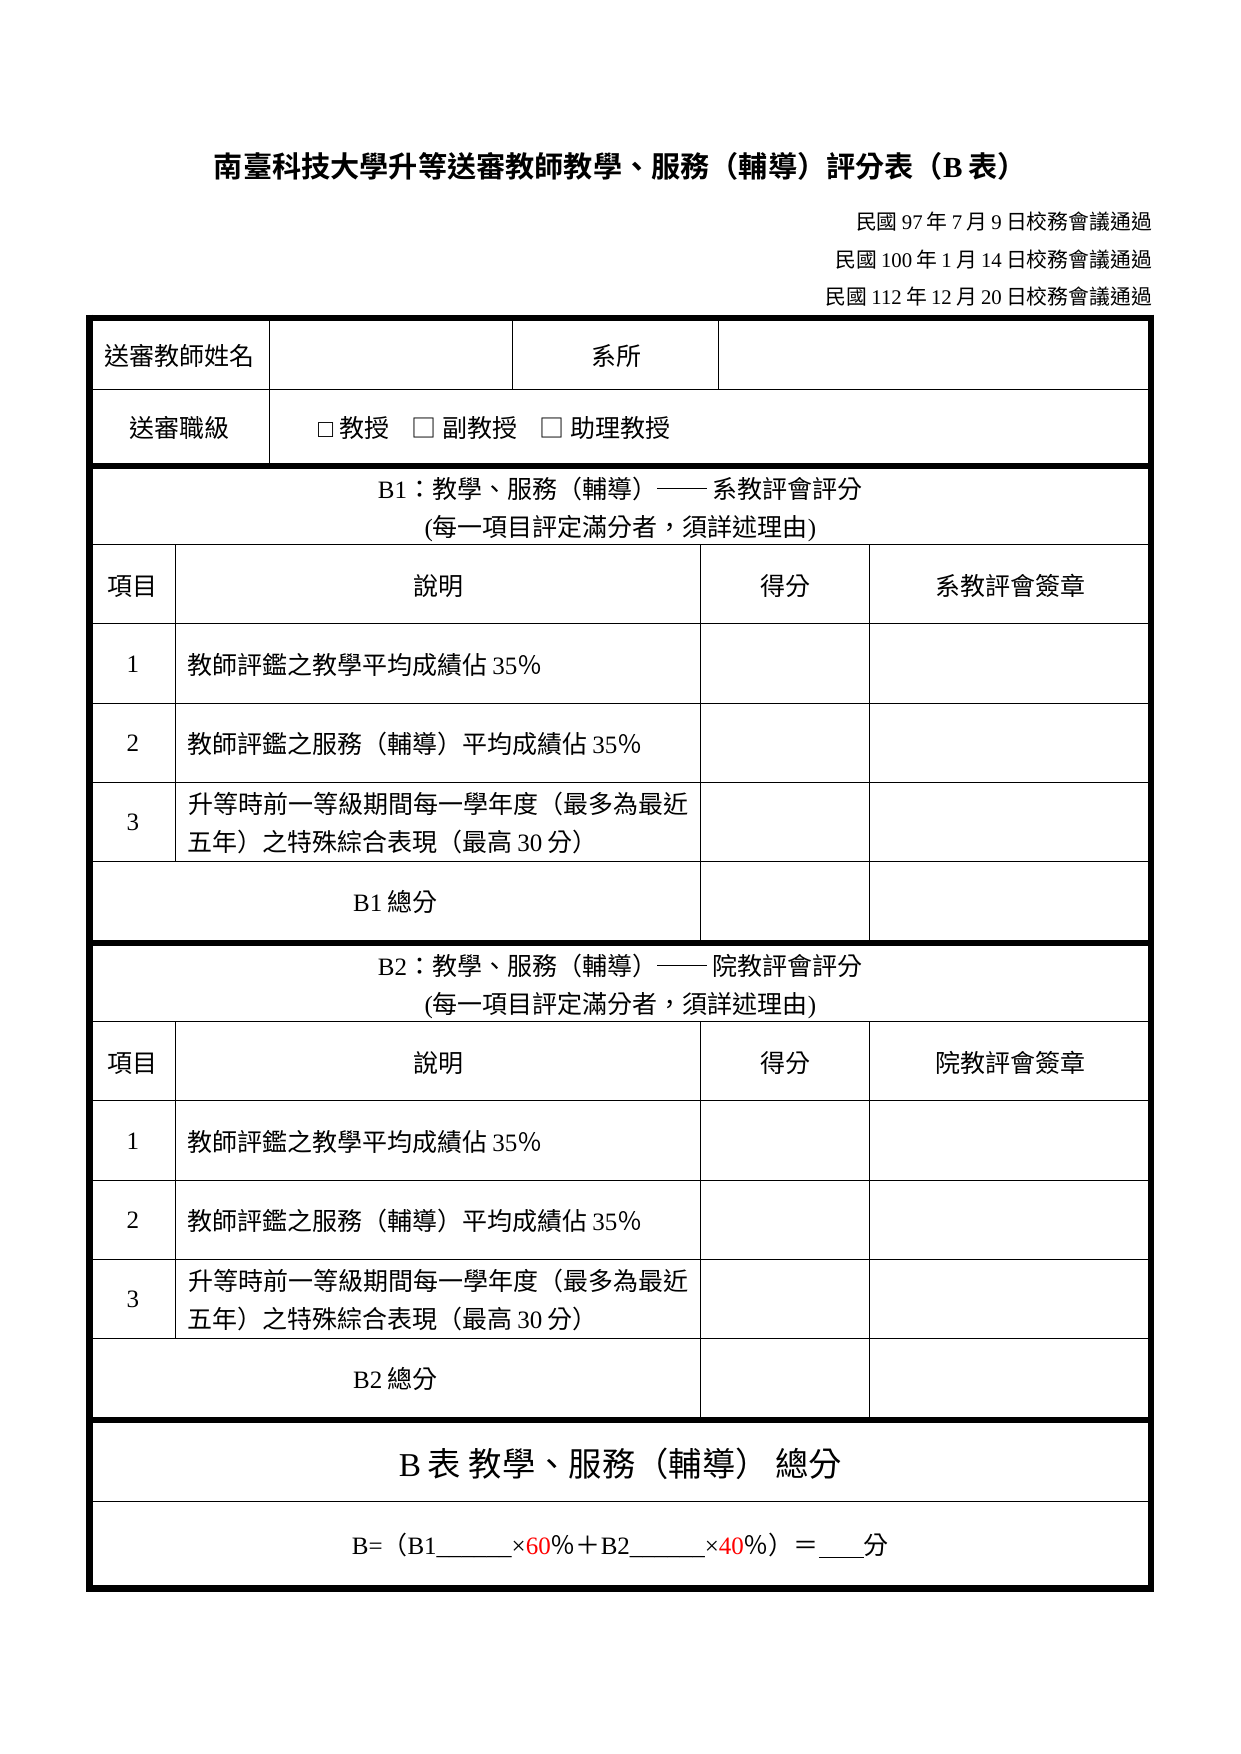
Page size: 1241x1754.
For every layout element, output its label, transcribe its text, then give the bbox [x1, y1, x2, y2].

table_cell B2：教學、服務（輔導）── 院教評會評分 (每一項目評定滿分者，須詳述理由) [93, 946, 1148, 1021]
table_cell [870, 624, 1148, 702]
table_cell 升等時前一等級期間每一學年度（最多為最近 五年）之特殊綜合表現（最高30分） [176, 1260, 700, 1338]
table_cell [701, 783, 869, 861]
table_cell 院教評會簽章 [870, 1022, 1148, 1100]
table_cell 1 [93, 624, 175, 702]
table_cell 說明 [176, 545, 700, 623]
table_cell 升等時前一等級期間每一學年度（最多為最近 五年）之特殊綜合表現（最高30分） [176, 783, 700, 861]
table_cell [701, 704, 869, 782]
table_cell [870, 1260, 1148, 1338]
table_cell 教師評鑑之服務（輔導）平均成績佔35％ [176, 704, 700, 782]
table_cell B2總分 [93, 1339, 700, 1417]
table_cell [701, 1181, 869, 1259]
table_cell [701, 862, 869, 940]
table_cell [870, 1181, 1148, 1259]
table_cell [701, 1260, 869, 1338]
table_cell □ 教授 □ 副教授 □ 助理教授 [270, 390, 1148, 463]
table_header 送審教師姓名 [93, 321, 269, 389]
text 民國112年12月20日校務會議通過 [89, 277, 1152, 314]
table_cell [870, 1339, 1148, 1417]
table_cell 2 [93, 1181, 175, 1259]
table_cell [701, 624, 869, 702]
table_cell 得分 [701, 1022, 869, 1100]
table_header 系所 [513, 321, 718, 389]
table_cell [701, 1101, 869, 1179]
table_cell 送審職級 [93, 390, 269, 463]
table_cell 教師評鑑之教學平均成績佔35％ [176, 1101, 700, 1179]
table_header [719, 321, 1148, 389]
table_cell 2 [93, 704, 175, 782]
table_header [270, 321, 512, 389]
table_cell 系教評會簽章 [870, 545, 1148, 623]
table_cell [870, 862, 1148, 940]
table_cell 教師評鑑之教學平均成績佔35％ [176, 624, 700, 702]
table_cell B表 教學、服務（輔導） 總分 [93, 1423, 1148, 1501]
table_cell [870, 1101, 1148, 1179]
text 南臺科技大學升等送審教師教學、服務（輔導）評分表（B表） [89, 127, 1152, 202]
table_cell 3 [93, 1260, 175, 1338]
table_cell [870, 704, 1148, 782]
table_cell 項目 [93, 1022, 175, 1100]
table_cell 說明 [176, 1022, 700, 1100]
table_cell 項目 [93, 545, 175, 623]
table_cell 得分 [701, 545, 869, 623]
table_cell 1 [93, 1101, 175, 1179]
table_cell B1：教學、服務（輔導）── 系教評會評分 (每一項目評定滿分者，須詳述理由) [93, 469, 1148, 544]
table_cell B1總分 [93, 862, 700, 940]
table_cell [701, 1339, 869, 1417]
table_cell [870, 783, 1148, 861]
text 民國97年7月9日校務會議通過 [89, 202, 1152, 239]
table_cell 3 [93, 783, 175, 861]
table_cell B=（B1______×60％＋B2______×40％）＝ 分 [93, 1502, 1148, 1585]
table_cell 教師評鑑之服務（輔導）平均成績佔35％ [176, 1181, 700, 1259]
text 民國100年1月14日校務會議通過 [89, 239, 1152, 277]
